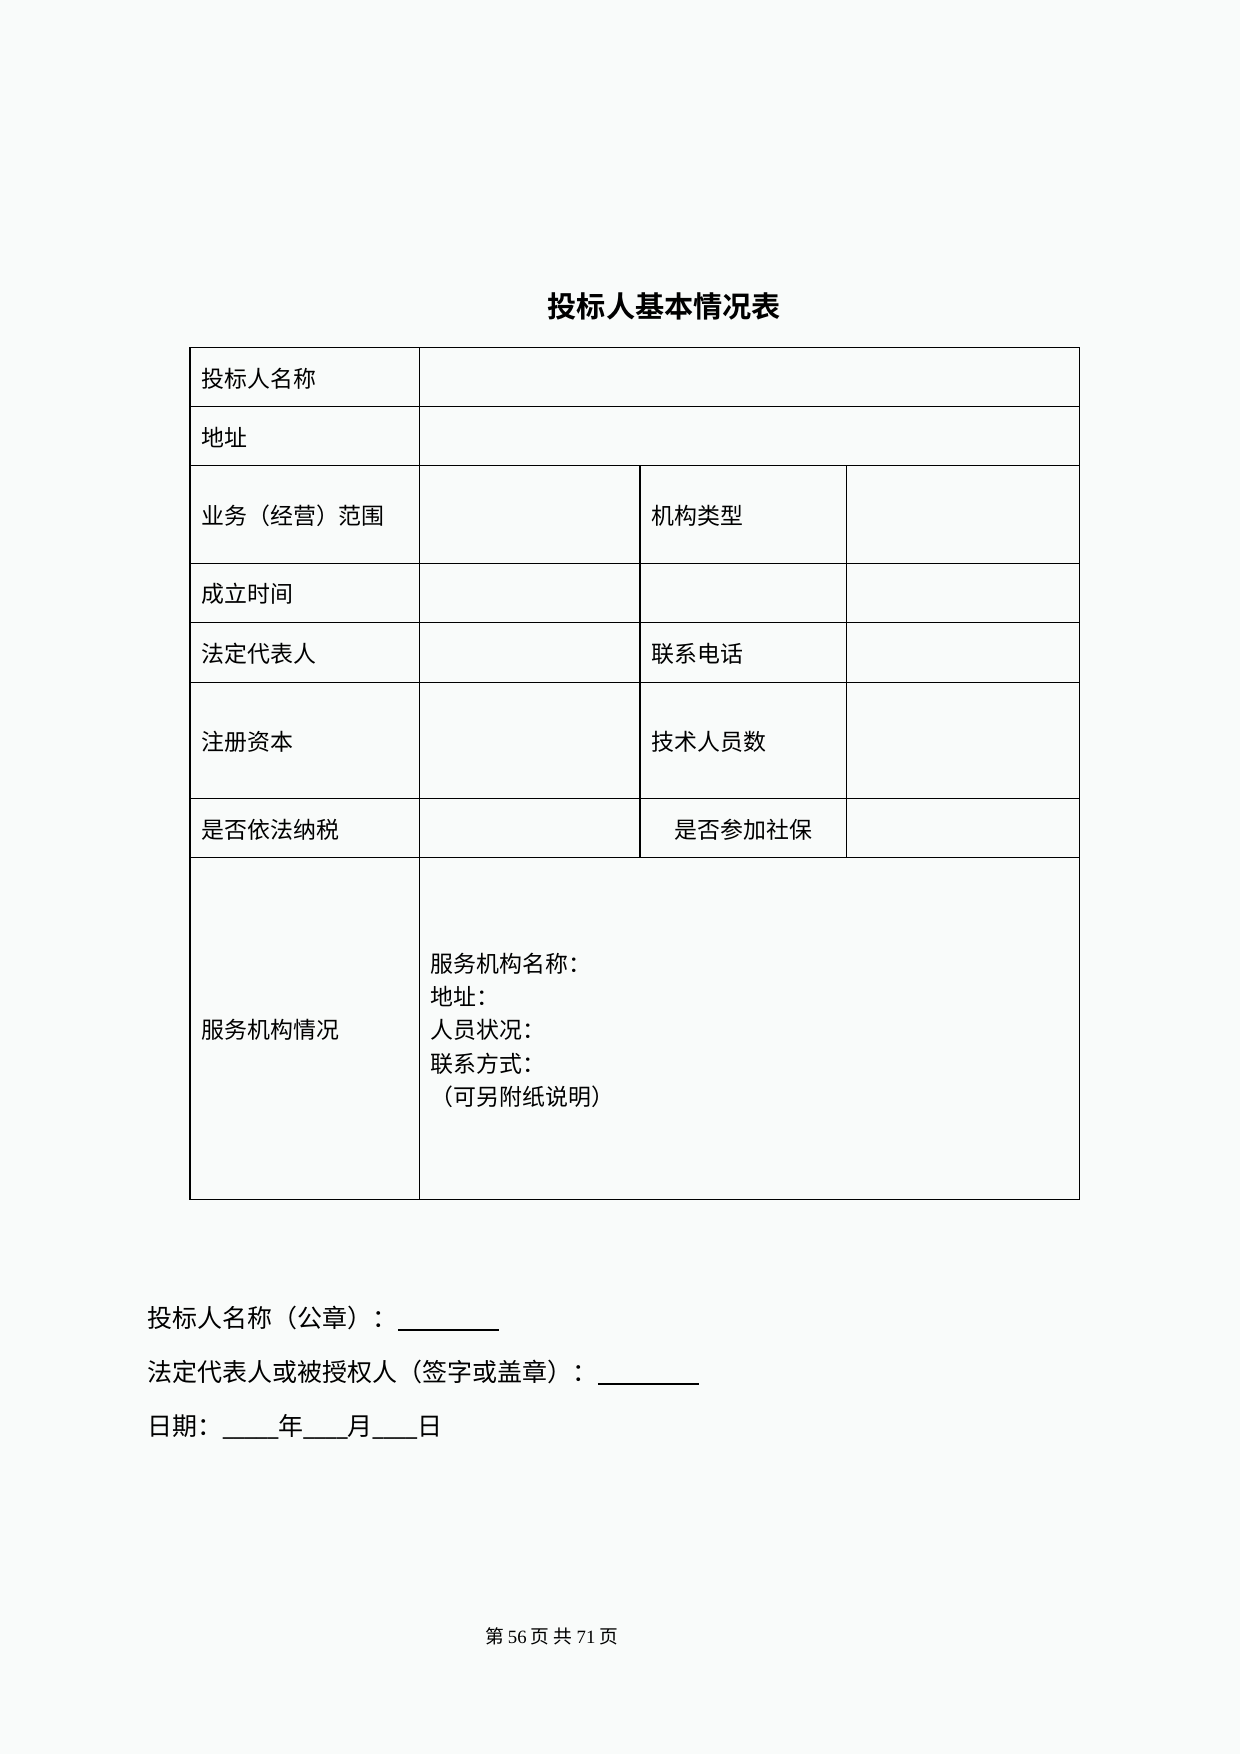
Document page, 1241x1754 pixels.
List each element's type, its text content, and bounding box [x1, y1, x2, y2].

table_header 投标人名称 [191, 348, 419, 406]
table_cell [420, 564, 639, 622]
text 日期：_____年____月____日 [148, 1407, 1122, 1443]
table_cell 业务（经营）范围 [191, 466, 419, 562]
table_cell [420, 407, 1079, 465]
table_cell [641, 564, 846, 622]
table_cell [847, 683, 1079, 798]
table_cell [847, 466, 1079, 562]
table_cell 注册资本 [191, 683, 419, 798]
table_cell 是否参加社保 [641, 799, 846, 857]
table_cell 服务机构情况 [191, 858, 419, 1199]
table_cell [847, 564, 1079, 622]
table_cell [420, 799, 639, 857]
table_cell [847, 623, 1079, 682]
text 投标人基本情况表 [148, 284, 1122, 326]
table_cell 机构类型 [641, 466, 846, 562]
table_cell 地址 [191, 407, 419, 465]
table_cell 成立时间 [191, 564, 419, 622]
table_cell 联系电话 [641, 623, 846, 682]
table_cell 是否依法纳税 [191, 799, 419, 857]
table_cell 法定代表人 [191, 623, 419, 682]
table_cell 服务机构名称： 地址： 人员状况： 联系方式： （可另附纸说明） [420, 858, 1079, 1199]
text 法定代表人或被授权人（签字或盖章）： [148, 1352, 1122, 1389]
table_cell [420, 683, 639, 798]
table_cell [420, 466, 639, 562]
table_cell [847, 799, 1079, 857]
table_cell 技术人员数 [641, 683, 846, 798]
text 投标人名称（公章）： [148, 1298, 1122, 1334]
table_cell [420, 623, 639, 682]
table_header [420, 348, 1079, 406]
